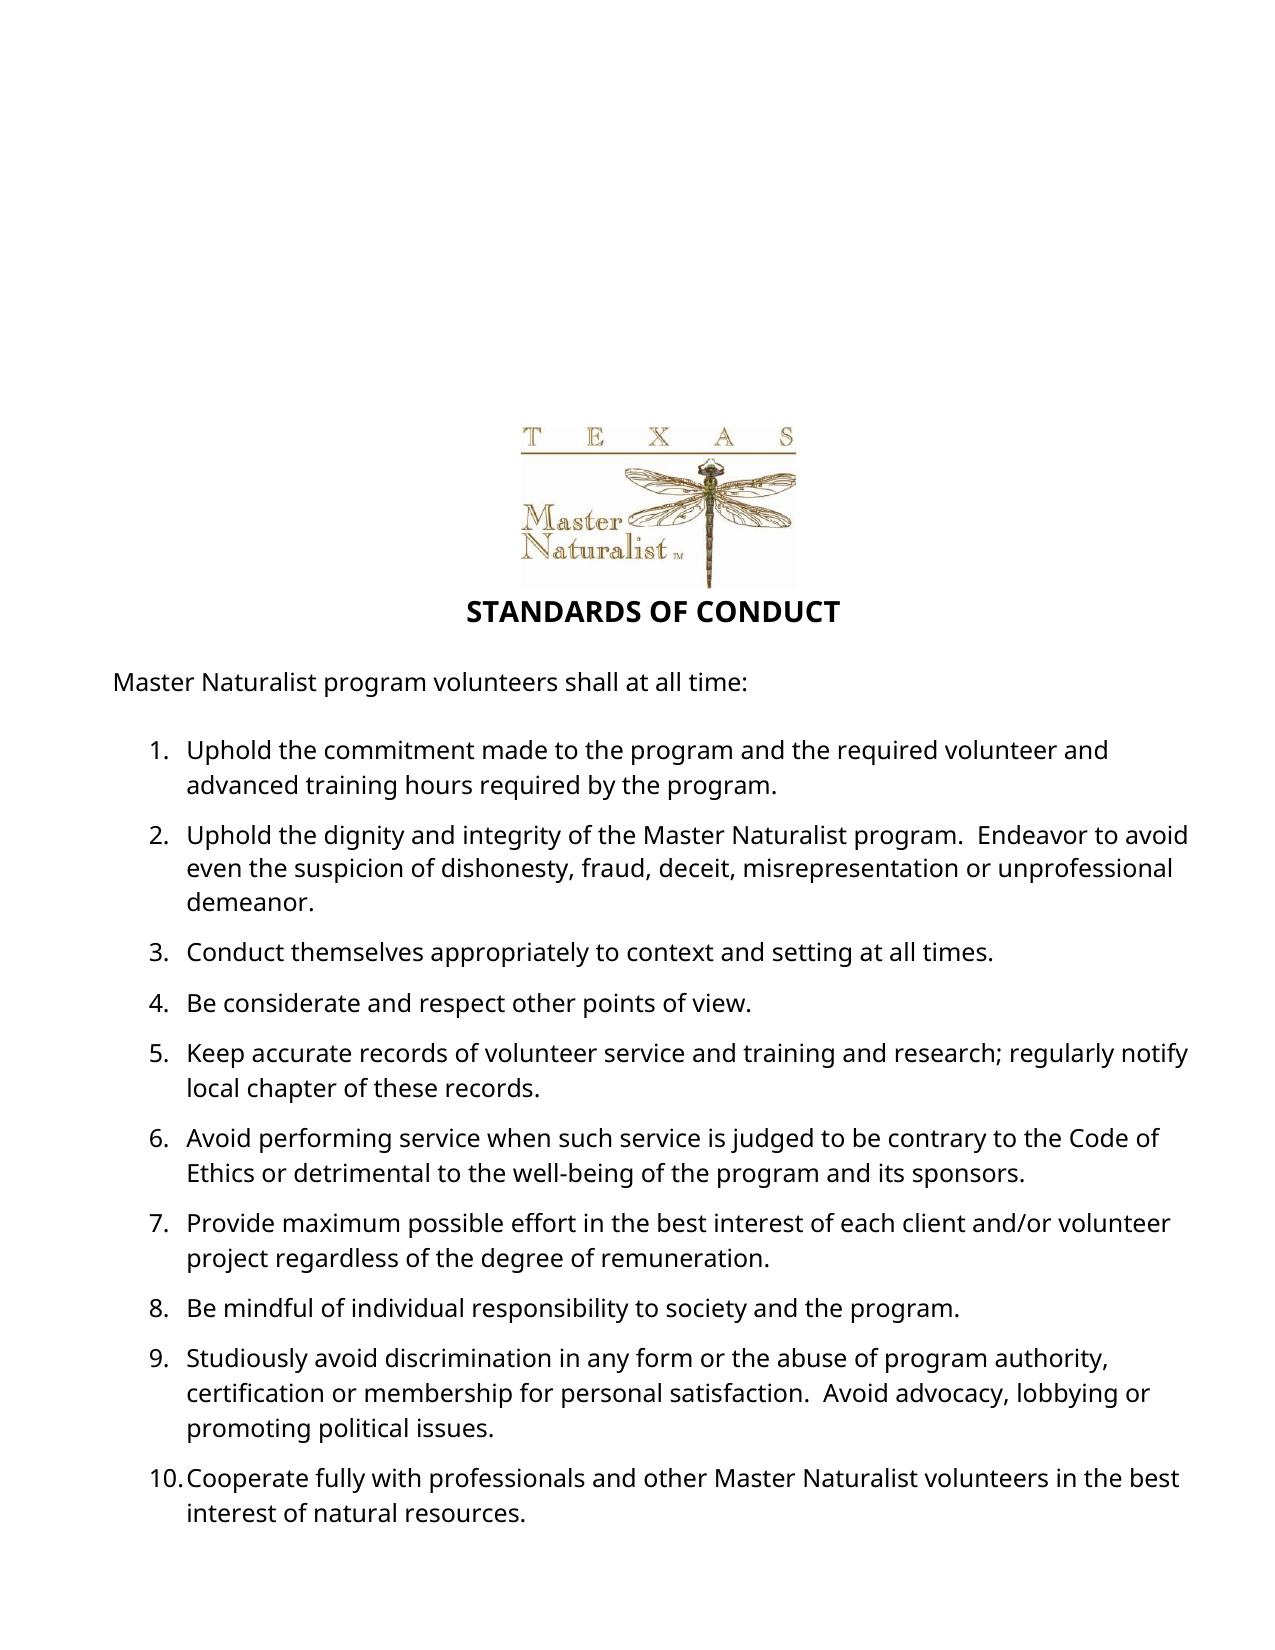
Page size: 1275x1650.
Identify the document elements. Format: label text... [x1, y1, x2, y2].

list Avoid performing service when such service is judged to be contrary to the Code of Ethics or detrimental to the well-being of the program and its sponsors. [148, 1120, 1194, 1189]
list Keep accurate records of volunteer service and training and research; regularly notify local chapter of these records. [148, 1035, 1194, 1104]
list Be mindful of individual responsibility to society and the program. [148, 1291, 1194, 1325]
list Uphold the commitment made to the program and the required volunteer and advanced training hours required by the program. [148, 732, 1194, 801]
picture [521, 427, 797, 589]
list Conduct themselves appropriately to context and setting at all times. [148, 935, 1194, 969]
list Provide maximum possible effort in the best interest of each client and/or volunteer project regardless of the degree of remuneration. [148, 1206, 1194, 1274]
list Cooperate fully with professionals and other Master Naturalist volunteers in the best interest of natural resources. [148, 1461, 1194, 1530]
list Uphold the dignity and integrity of the Master Naturalist program. Endeavor to avoid even the suspicion of dishonesty, fraud, deceit, misrepresentation or unprofessional demeanor. [148, 817, 1194, 919]
text Master Naturalist program volunteers shall at all time: [112, 665, 1194, 699]
subtitle STANDARDS OF CONDUCT [75, 592, 1231, 631]
list Be considerate and respect other points of view. [148, 985, 1194, 1019]
list Studiously avoid discrimination in any form or the abuse of program authority, certification or membership for personal satisfaction. Avoid advocacy, lobbying or promoting political issues. [148, 1341, 1194, 1445]
